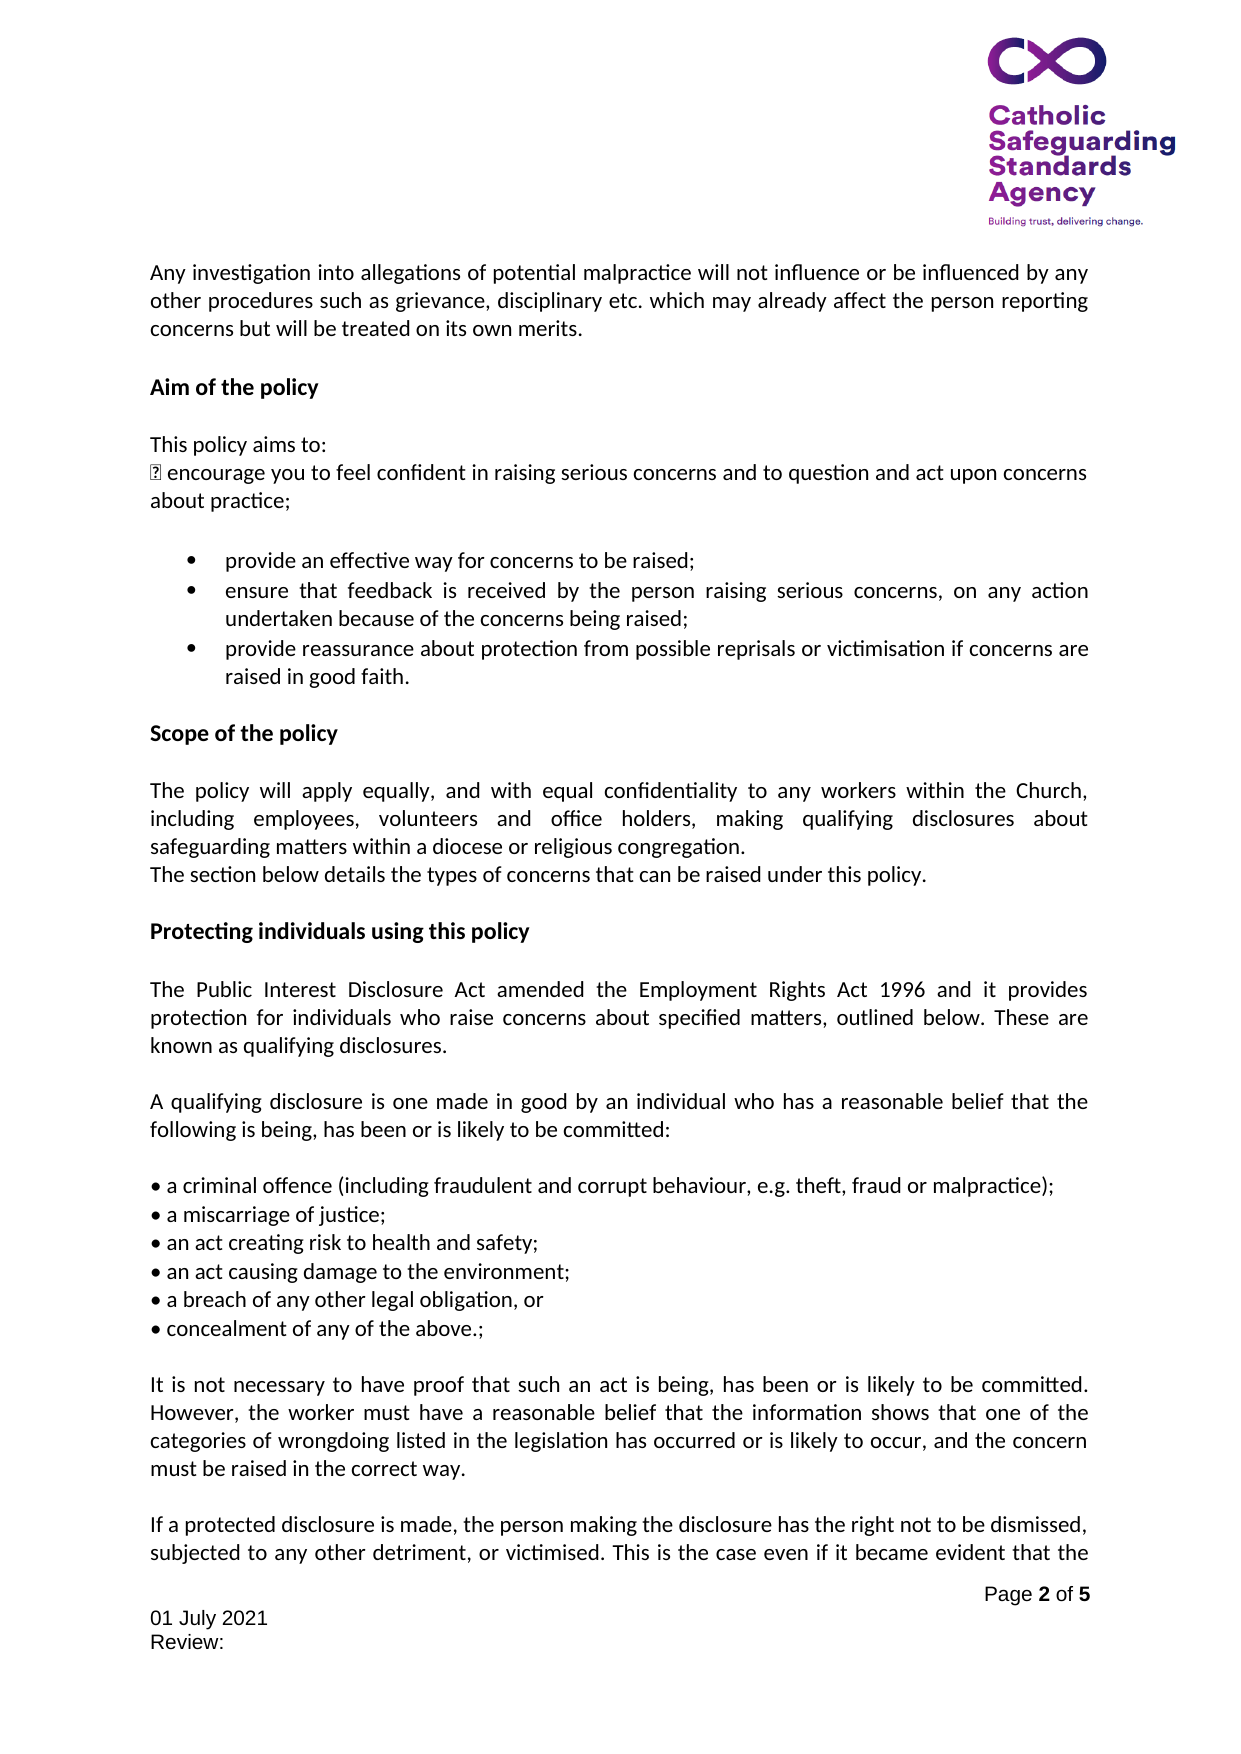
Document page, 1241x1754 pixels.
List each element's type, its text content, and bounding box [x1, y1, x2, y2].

text • a breach of any other legal obligation, or [150, 1285, 1090, 1313]
text Any investigation into allegations of potential malpractice will not influence or be influenced by any other procedures such as grievance, disciplinary etc. which may already affect the person reporting concerns but will be treated on its own merits. [150, 258, 1090, 342]
text • a miscarriage of justice; [150, 1200, 1090, 1228]
text The Public Interest Disclosure Act amended the Employment Rights Act 1996 and it provides protection for individuals who raise concerns about specified matters, outlined below. These are known as qualifying disclosures. [150, 975, 1090, 1059]
text Protecting individuals using this policy [150, 916, 1090, 946]
list provide reassurance about protection from possible reprisals or victimisation if concerns are raised in good faith. [187, 634, 1090, 690]
text Scope of the policy [150, 718, 1090, 747]
text A qualifying disclosure is one made in good by an individual who has a reasonable belief that the following is being, has been or is likely to be committed: [150, 1087, 1090, 1143]
text The policy will apply equally, and with equal confidentiality to any workers within the Church, including employees, volunteers and office holders, making qualifying disclosures about safeguarding matters within a diocese or religious congregation. [150, 776, 1090, 860]
list provide an effective way for concerns to be raised; [187, 546, 1090, 574]
text  encourage you to feel confident in raising serious concerns and to question and act upon concerns about practice; [150, 458, 1090, 514]
list ensure that feedback is received by the person raising serious concerns, on any action undertaken because of the concerns being raised; [187, 576, 1090, 632]
text • concealment of any of the above.; [150, 1314, 1090, 1342]
text This policy aims to: [150, 430, 1090, 458]
text • an act creating risk to health and safety; [150, 1228, 1090, 1256]
text Aim of the policy [150, 372, 1090, 401]
text • an act causing damage to the environment; [150, 1257, 1090, 1285]
text The section below details the types of concerns that can be raised under this policy. [150, 860, 1090, 888]
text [150, 1510, 1090, 1566]
text It is not necessary to have proof that such an act is being, has been or is likely to be committed. However, the worker must have a reasonable belief that the information shows that one of the categories of wrongdoing listed in the legislation has occurred or is likely to occur, and the concern must be raised in the correct way. [150, 1370, 1090, 1482]
text • a criminal offence (including fraudulent and corrupt behaviour, e.g. theft, fraud or malpractice); [150, 1171, 1090, 1199]
